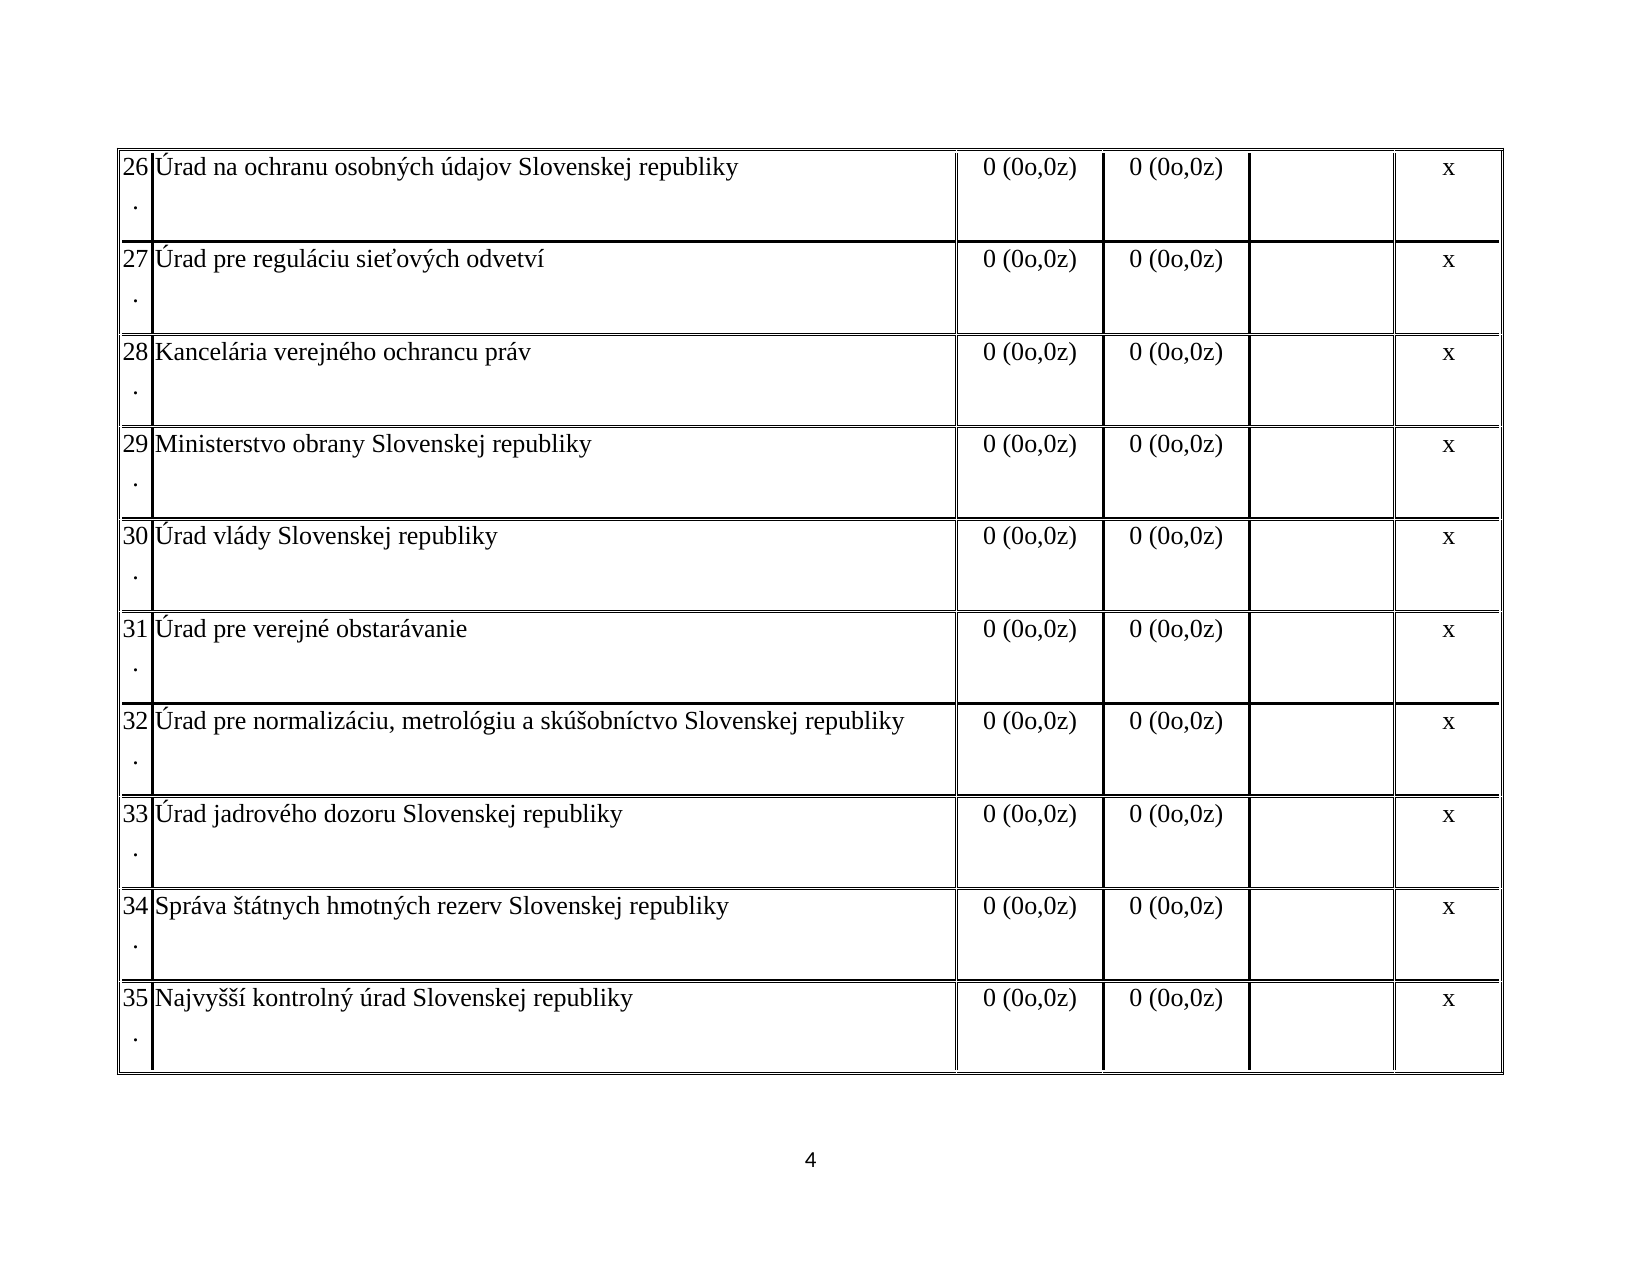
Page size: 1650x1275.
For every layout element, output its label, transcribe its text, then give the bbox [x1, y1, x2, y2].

table_cell 0 (0o,0z) [1105, 613, 1248, 702]
table_cell 35. [120, 979, 152, 1072]
table_cell 0 (0o,0z) [957, 983, 1103, 1072]
table_cell Úrad na ochranu osobných údajov Slovenskej republiky [152, 151, 957, 240]
table_cell x [1395, 979, 1501, 1072]
table_cell Úrad pre verejné obstarávanie [154, 613, 955, 702]
table_cell 0 (0o,0z) [958, 521, 1102, 609]
table_cell x [1396, 794, 1501, 887]
table_cell x [1395, 151, 1501, 240]
table_cell 0 (0o,0z) [958, 428, 1102, 517]
table_cell Kancelária verejného ochrancu práv [154, 336, 955, 425]
table_cell 0 (0o,0z) [958, 243, 1102, 332]
table_cell Úrad jadrového dozoru Slovenskej republiky [154, 798, 955, 887]
table_cell 31. [120, 610, 151, 702]
table_cell Úrad pre normalizáciu, metrológiu a skúšobníctvo Slovenskej republiky [154, 705, 955, 794]
table_cell 0 (0o,0z) [958, 890, 1102, 979]
table_cell 0 (0o,0z) [1105, 336, 1248, 425]
table_cell Úrad pre reguláciu sieťových odvetví [154, 243, 955, 332]
table_cell 33. [120, 794, 151, 887]
table_cell 0 (0o,0z) [958, 613, 1102, 702]
table_cell 0 (0o,0z) [1105, 243, 1248, 332]
table_cell x [1396, 240, 1501, 332]
table_cell 30. [120, 517, 151, 609]
table_cell 0 (0o,0z) [1103, 151, 1249, 240]
table_cell x [1396, 332, 1501, 425]
table_cell x [1395, 887, 1502, 979]
table_cell [1251, 243, 1393, 332]
table_cell 27. [120, 240, 151, 332]
table_cell 0 (0o,0z) [1103, 983, 1249, 1072]
table_cell Ministerstvo obrany Slovenskej republiky [154, 428, 955, 517]
table_cell [1251, 890, 1393, 979]
table_cell 0 (0o,0z) [1105, 428, 1248, 517]
table_cell x [1396, 610, 1501, 702]
table_cell [1251, 336, 1393, 425]
table_cell 0 (0o,0z) [1105, 890, 1248, 979]
table_cell 0 (0o,0z) [958, 336, 1102, 425]
table_cell Úrad vlády Slovenskej republiky [154, 521, 955, 609]
table_cell 26. [120, 151, 152, 240]
table_cell x [1396, 702, 1501, 794]
table_cell 0 (0o,0z) [957, 149, 1103, 240]
table_cell 28. [120, 332, 151, 425]
table_cell [1249, 151, 1394, 240]
table_cell x [1396, 517, 1501, 609]
table_cell [1251, 521, 1393, 609]
table_cell 0 (0o,0z) [1105, 705, 1248, 794]
table_cell [1251, 798, 1393, 887]
table_cell Správa štátnych hmotných rezerv Slovenskej republiky [154, 890, 955, 979]
table_cell 29. [118, 425, 152, 517]
table_cell 0 (0o,0z) [1105, 521, 1248, 609]
table_cell Najvyšší kontrolný úrad Slovenskej republiky [152, 983, 957, 1072]
table_cell 32. [120, 702, 151, 794]
table_cell [1251, 428, 1393, 517]
table_cell 0 (0o,0z) [958, 798, 1102, 887]
table_cell x [1395, 425, 1502, 517]
table_cell 34. [118, 887, 152, 979]
table_cell [1251, 613, 1393, 702]
table_cell [1249, 983, 1394, 1072]
table_cell [1251, 705, 1393, 794]
table_cell 0 (0o,0z) [1105, 798, 1248, 887]
table_cell 0 (0o,0z) [958, 705, 1102, 794]
